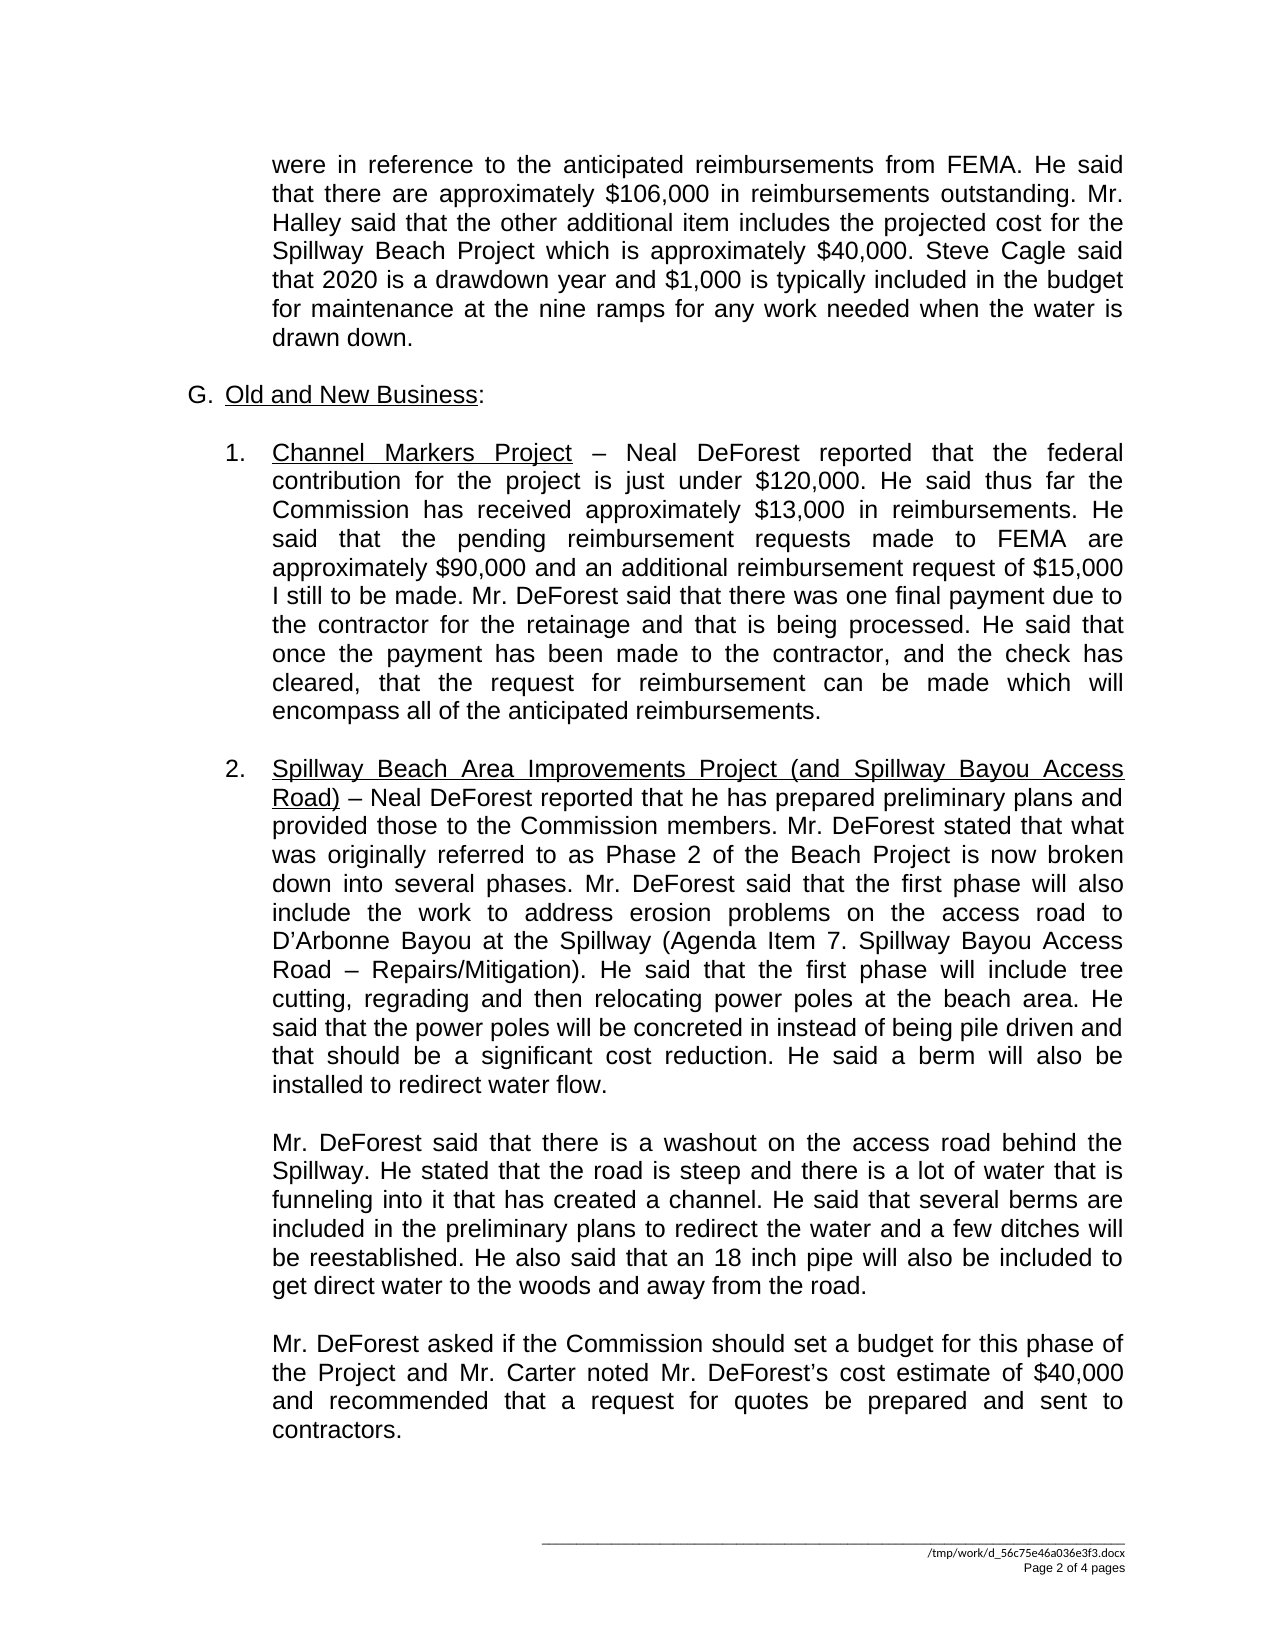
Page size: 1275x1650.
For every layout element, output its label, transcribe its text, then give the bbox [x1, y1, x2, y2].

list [225, 150, 1125, 351]
text G. Old and New Business: [187, 380, 1125, 409]
list Channel Markers Project – Neal DeForest reported that the federal contribution for the project is just under $120,000. He said thus far the Commission has received approximately $13,000 in reimbursements. He said that the pending reimbursement requests made to FEMA are approximately $90,000 and an additional reimbursement request of $15,000 I still to be made. Mr. DeForest said that there was one final payment due to the contractor for the retainage and that is being processed. He said that once the payment has been made to the contractor, and the check has cleared, that the request for reimbursement can be made which will encompass all of the anticipated reimbursements. [225, 437, 1125, 725]
text Mr. DeForest said that there is a washout on the access road behind the Spillway. He stated that the road is steep and there is a lot of water that is funneling into it that has created a channel. He said that several berms are included in the preliminary plans to redirect the water and a few ditches will be reestablished. He also said that an 18 inch pipe will also be included to get direct water to the woods and away from the road. [272, 1127, 1125, 1300]
list Spillway Beach Area Improvements Project (and Spillway Bayou Access Road) – Neal DeForest reported that he has prepared preliminary plans and provided those to the Commission members. Mr. DeForest stated that what was originally referred to as Phase 2 of the Beach Project is now broken down into several phases. Mr. DeForest said that the first phase will also include the work to address erosion problems on the access road to D’Arbonne Bayou at the Spillway (Agenda Item 7. Spillway Bayou Access Road – Repairs/Mitigation). He said that the first phase will include tree cutting, regrading and then relocating power poles at the beach area. He said that the power poles will be concreted in instead of being pile driven and that should be a significant cost reduction. He said a berm will also be installed to redirect water flow. [225, 754, 1125, 1099]
text Mr. DeForest asked if the Commission should set a budget for this phase of the Project and Mr. Carter noted Mr. DeForest’s cost estimate of $40,000 and recommended that a request for quotes be prepared and sent to contractors. [272, 1329, 1125, 1444]
